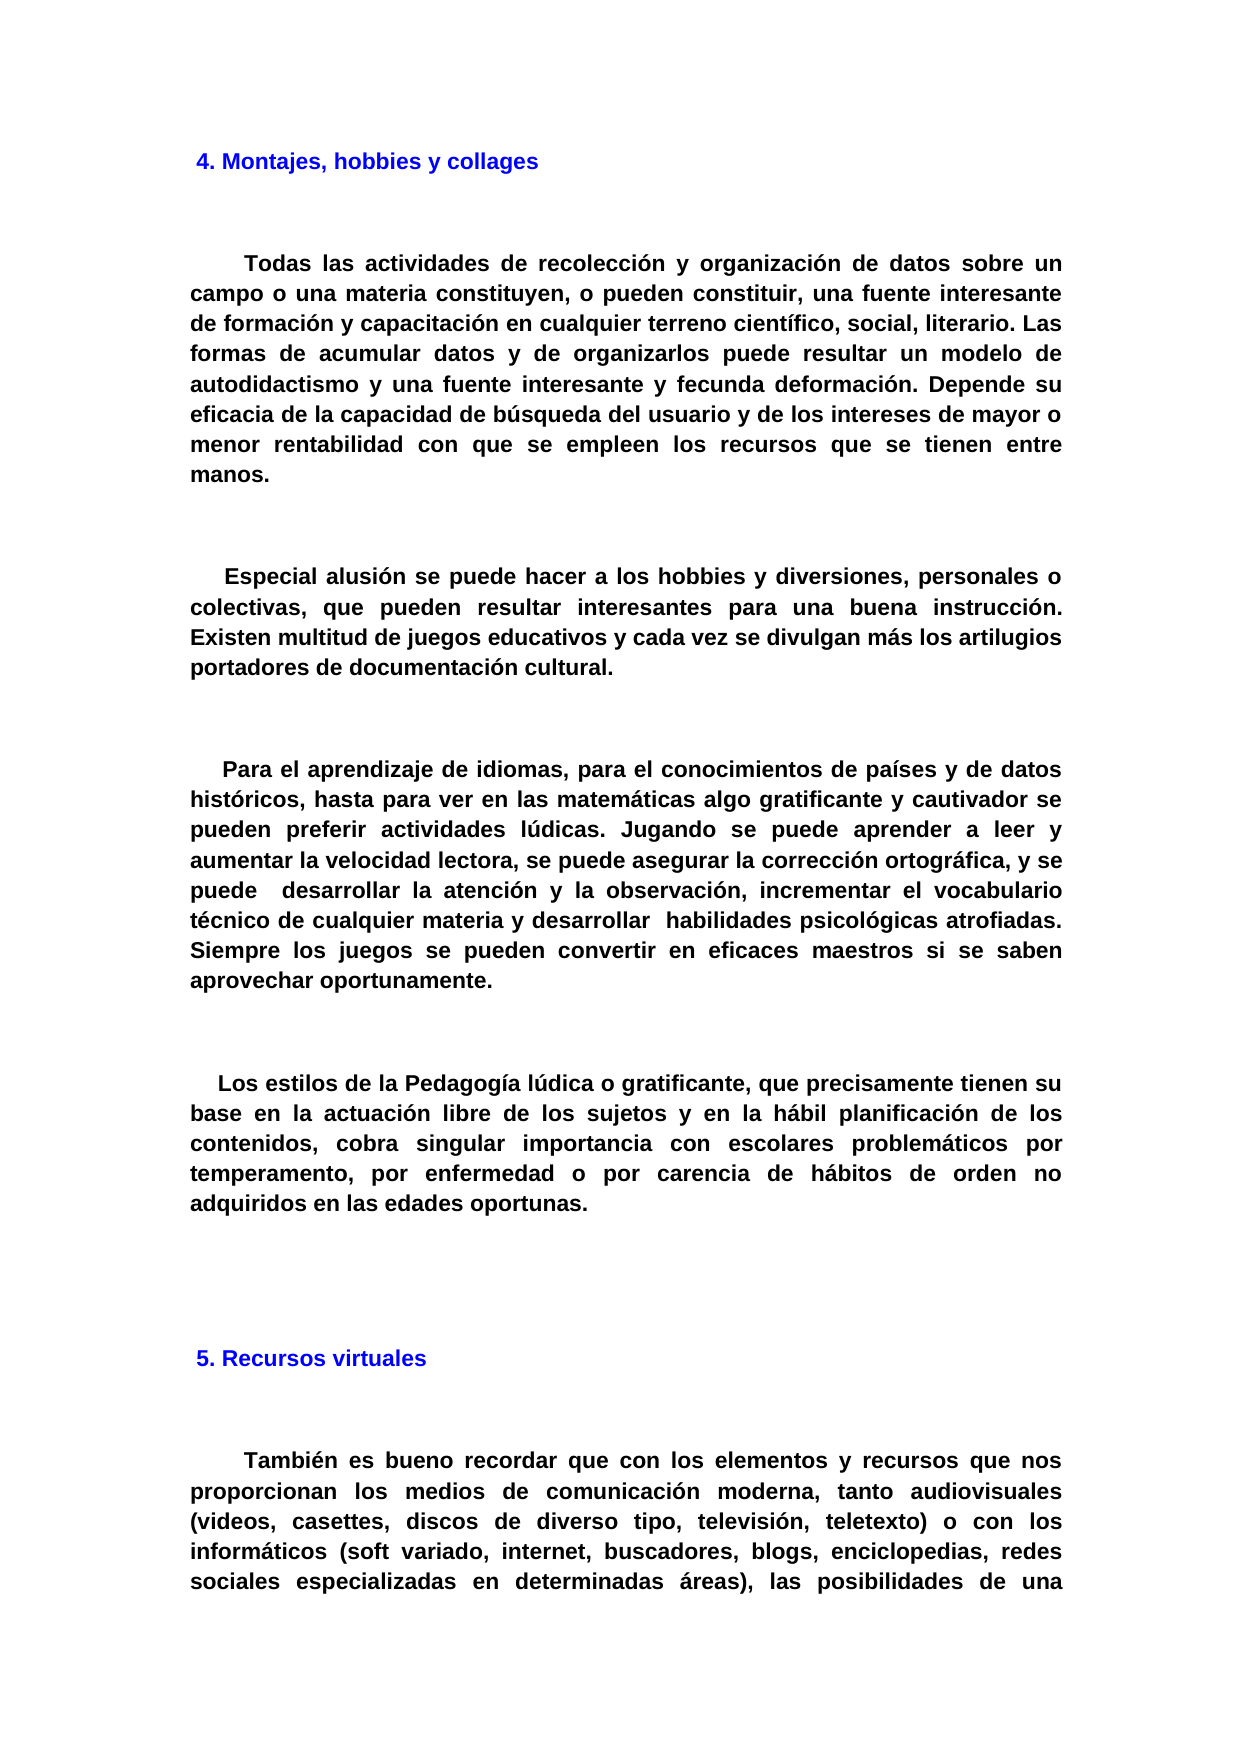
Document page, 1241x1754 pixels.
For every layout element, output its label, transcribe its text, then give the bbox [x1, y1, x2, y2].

text 4. Montajes, hobbies y collages [190, 148, 1063, 174]
text Los estilos de la Pedagogía lúdica o gratificante, que precisamente tienen su base en la actuación libre de los sujetos y en la hábil planificación de los contenidos, cobra singular importancia con escolares problemáticos por temperamento, por enfermedad o por carencia de hábitos de orden no adquiridos en las edades oportunas. [190, 1069, 1063, 1217]
text 5. Recursos virtuales [190, 1345, 1063, 1372]
text Todas las actividades de recolección y organización de datos sobre un campo o una materia constituyen, o pueden constituir, una fuente interesante de formación y capacitación en cualquier terreno científico, social, literario. Las formas de acumular datos y de organizarlos puede resultar un modelo de autodidactismo y una fuente interesante y fecunda deformación. Depende su eficacia de la capacidad de búsqueda del usuario y de los intereses de mayor o menor rentabilidad con que se empleen los recursos que se tienen entre manos. [190, 250, 1063, 487]
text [190, 1447, 1063, 1595]
text Para el aprendizaje de idiomas, para el conocimientos de países y de datos históricos, hasta para ver en las matemáticas algo gratificante y cautivador se pueden preferir actividades lúdicas. Jugando se puede aprender a leer y aumentar la velocidad lectora, se puede asegurar la corrección ortográfica, y se puede desarrollar la atención y la observación, incrementar el vocabulario técnico de cualquier materia y desarrollar habilidades psicológicas atrofiadas. Siempre los juegos se pueden convertir en eficaces maestros si se saben aprovechar oportunamente. [190, 756, 1063, 994]
text Especial alusión se puede hacer a los hobbies y diversiones, personales o colectivas, que pueden resultar interesantes para una buena instrucción. Existen multitud de juegos educativos y cada vez se divulgan más los artilugios portadores de documentación cultural. [190, 563, 1063, 680]
